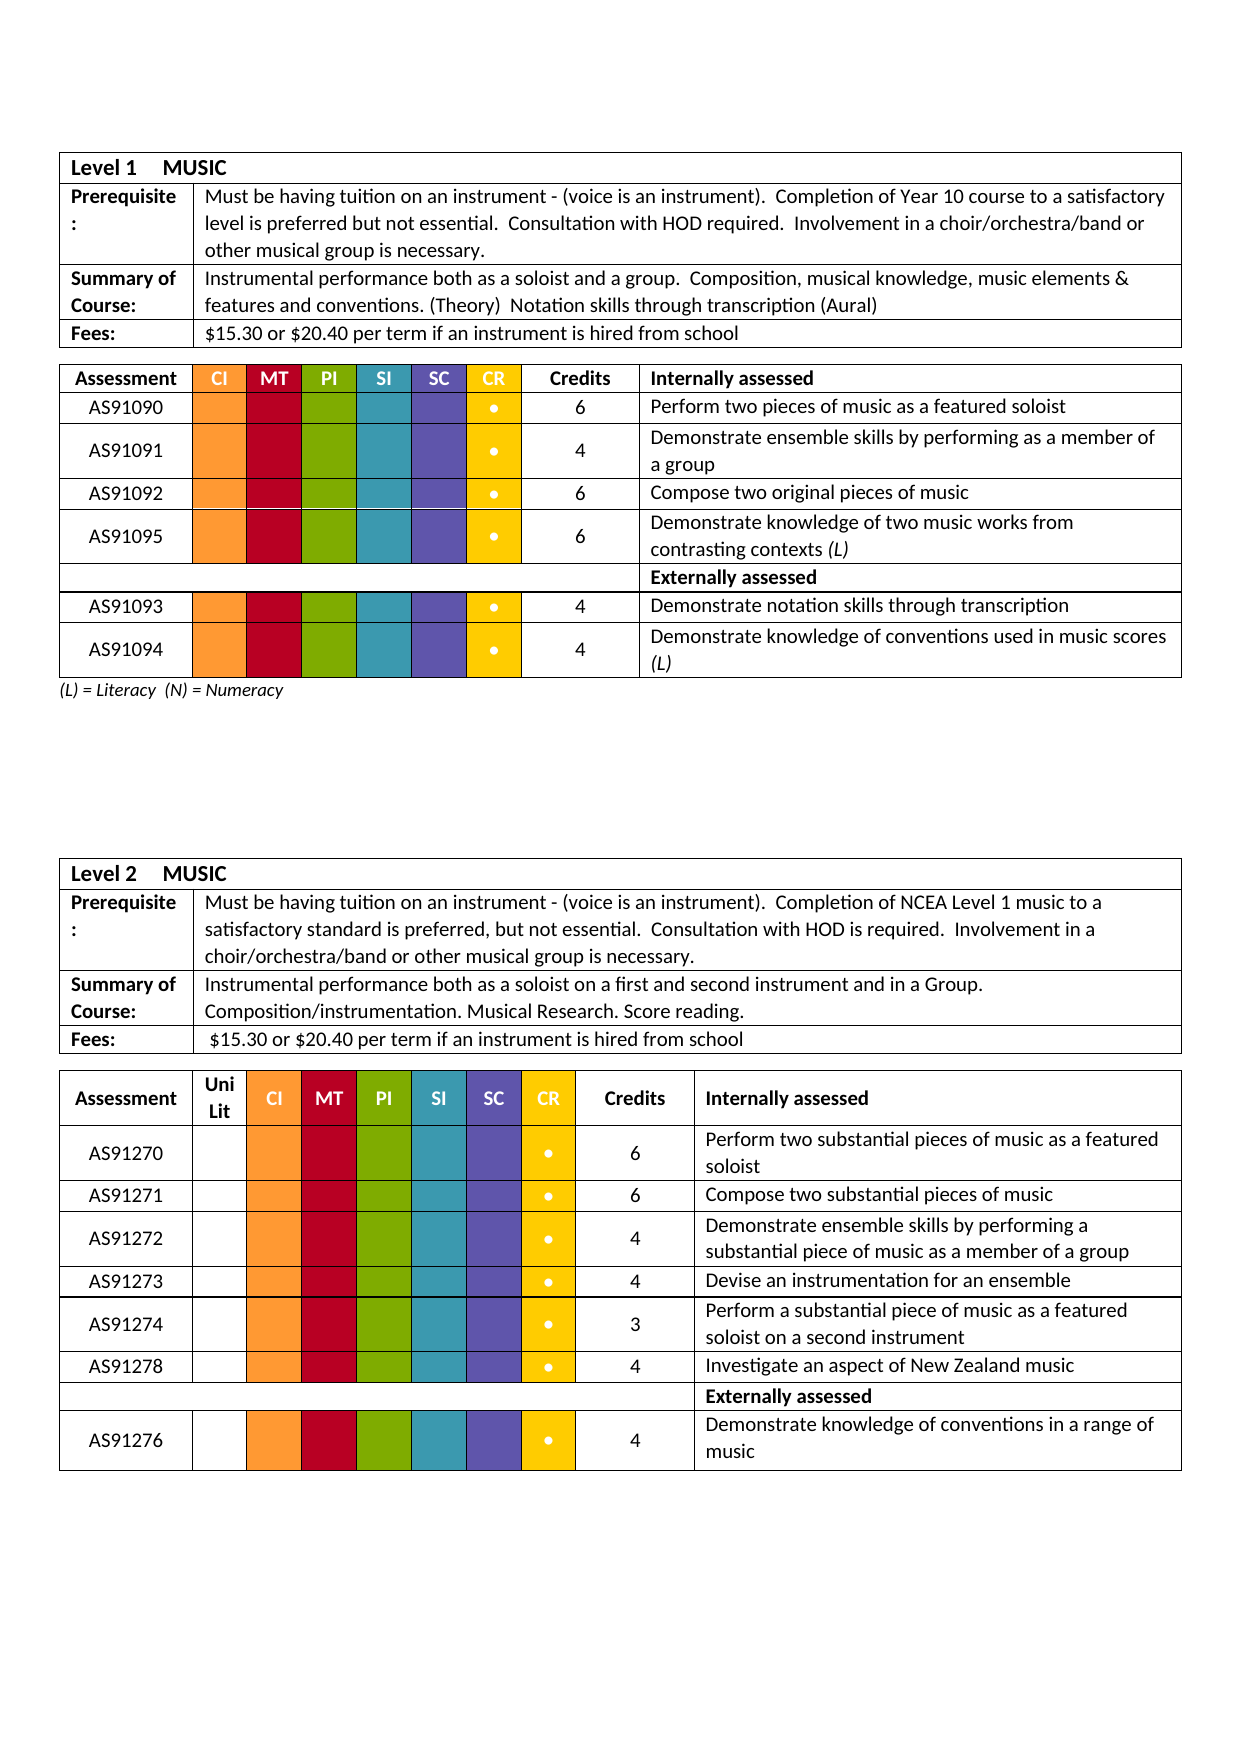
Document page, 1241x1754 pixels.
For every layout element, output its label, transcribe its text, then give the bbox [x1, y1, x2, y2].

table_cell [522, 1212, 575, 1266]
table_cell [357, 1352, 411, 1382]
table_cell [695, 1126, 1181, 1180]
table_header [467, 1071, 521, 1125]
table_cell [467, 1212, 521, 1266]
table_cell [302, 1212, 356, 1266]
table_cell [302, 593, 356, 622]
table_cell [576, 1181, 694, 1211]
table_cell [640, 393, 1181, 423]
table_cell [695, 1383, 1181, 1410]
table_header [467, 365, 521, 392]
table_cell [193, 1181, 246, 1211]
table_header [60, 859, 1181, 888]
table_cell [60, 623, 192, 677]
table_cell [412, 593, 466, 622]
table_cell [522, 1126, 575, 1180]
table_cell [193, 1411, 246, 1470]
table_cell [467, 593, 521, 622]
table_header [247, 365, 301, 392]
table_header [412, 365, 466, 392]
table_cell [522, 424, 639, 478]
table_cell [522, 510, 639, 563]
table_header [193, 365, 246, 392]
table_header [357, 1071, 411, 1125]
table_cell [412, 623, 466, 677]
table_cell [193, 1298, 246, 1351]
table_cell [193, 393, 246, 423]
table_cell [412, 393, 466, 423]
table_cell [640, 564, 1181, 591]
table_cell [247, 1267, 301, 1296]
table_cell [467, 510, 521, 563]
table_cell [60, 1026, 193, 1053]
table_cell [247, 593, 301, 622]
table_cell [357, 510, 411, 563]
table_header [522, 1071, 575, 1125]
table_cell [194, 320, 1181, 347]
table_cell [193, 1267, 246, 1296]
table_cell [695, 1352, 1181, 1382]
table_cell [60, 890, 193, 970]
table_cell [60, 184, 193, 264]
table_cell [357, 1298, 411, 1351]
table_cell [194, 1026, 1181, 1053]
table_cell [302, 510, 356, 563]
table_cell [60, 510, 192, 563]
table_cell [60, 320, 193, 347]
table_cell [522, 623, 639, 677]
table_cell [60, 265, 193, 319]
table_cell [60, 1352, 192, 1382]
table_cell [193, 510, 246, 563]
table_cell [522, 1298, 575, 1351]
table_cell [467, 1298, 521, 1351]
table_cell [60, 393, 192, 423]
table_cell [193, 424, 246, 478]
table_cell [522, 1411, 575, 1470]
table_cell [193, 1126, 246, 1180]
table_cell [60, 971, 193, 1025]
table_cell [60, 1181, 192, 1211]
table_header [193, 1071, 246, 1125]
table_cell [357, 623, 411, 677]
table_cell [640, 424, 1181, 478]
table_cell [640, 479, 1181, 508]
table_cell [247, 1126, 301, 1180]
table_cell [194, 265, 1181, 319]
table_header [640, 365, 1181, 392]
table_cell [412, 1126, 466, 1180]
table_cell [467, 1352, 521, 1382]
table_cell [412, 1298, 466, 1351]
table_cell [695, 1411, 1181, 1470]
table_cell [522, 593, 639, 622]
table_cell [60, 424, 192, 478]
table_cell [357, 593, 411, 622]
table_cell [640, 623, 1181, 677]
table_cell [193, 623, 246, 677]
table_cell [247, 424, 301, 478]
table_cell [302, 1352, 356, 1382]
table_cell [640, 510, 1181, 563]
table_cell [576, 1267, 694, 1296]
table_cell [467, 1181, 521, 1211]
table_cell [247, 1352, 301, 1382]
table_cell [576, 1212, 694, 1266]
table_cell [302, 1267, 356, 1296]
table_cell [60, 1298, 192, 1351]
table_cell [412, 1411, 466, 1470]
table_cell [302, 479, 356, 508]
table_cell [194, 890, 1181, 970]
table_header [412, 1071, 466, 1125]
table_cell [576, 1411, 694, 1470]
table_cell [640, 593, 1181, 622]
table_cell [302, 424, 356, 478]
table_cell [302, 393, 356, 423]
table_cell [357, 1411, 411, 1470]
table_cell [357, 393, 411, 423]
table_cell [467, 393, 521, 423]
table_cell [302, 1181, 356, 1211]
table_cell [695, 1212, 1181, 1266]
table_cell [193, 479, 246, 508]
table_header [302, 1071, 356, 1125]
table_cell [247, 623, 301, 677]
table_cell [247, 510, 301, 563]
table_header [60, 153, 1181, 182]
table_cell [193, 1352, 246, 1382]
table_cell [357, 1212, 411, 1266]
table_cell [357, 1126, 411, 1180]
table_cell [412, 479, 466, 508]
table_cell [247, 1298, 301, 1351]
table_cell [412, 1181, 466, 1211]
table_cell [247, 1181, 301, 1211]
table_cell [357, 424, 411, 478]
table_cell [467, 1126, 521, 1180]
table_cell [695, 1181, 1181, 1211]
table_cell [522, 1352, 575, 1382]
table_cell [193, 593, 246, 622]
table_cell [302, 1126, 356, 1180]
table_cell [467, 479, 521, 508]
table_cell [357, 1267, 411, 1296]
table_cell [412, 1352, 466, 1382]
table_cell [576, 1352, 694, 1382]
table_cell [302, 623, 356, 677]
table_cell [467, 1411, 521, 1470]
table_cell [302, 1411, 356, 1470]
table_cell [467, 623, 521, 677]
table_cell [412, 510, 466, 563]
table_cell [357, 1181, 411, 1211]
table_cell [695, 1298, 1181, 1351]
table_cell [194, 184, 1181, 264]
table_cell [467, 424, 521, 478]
text (L) = Literacy (N) = Numeracy [59, 678, 1181, 701]
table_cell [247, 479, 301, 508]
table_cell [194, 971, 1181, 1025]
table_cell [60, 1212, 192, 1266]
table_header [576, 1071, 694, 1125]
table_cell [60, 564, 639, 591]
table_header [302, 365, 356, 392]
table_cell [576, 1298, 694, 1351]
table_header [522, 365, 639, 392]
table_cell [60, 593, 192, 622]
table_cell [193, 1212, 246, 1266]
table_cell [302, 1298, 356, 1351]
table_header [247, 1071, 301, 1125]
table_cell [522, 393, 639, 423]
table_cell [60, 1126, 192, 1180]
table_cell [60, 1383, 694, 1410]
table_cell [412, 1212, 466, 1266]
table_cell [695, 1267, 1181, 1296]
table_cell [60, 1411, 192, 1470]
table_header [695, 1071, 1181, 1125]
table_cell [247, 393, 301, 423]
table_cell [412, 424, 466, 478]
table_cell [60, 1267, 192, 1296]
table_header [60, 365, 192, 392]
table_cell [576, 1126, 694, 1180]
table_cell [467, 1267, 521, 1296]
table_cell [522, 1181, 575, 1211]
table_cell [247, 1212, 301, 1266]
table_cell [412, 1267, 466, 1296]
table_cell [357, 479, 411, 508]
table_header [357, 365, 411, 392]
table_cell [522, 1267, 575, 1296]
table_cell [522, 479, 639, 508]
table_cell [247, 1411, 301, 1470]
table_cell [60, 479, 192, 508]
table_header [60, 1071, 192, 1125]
